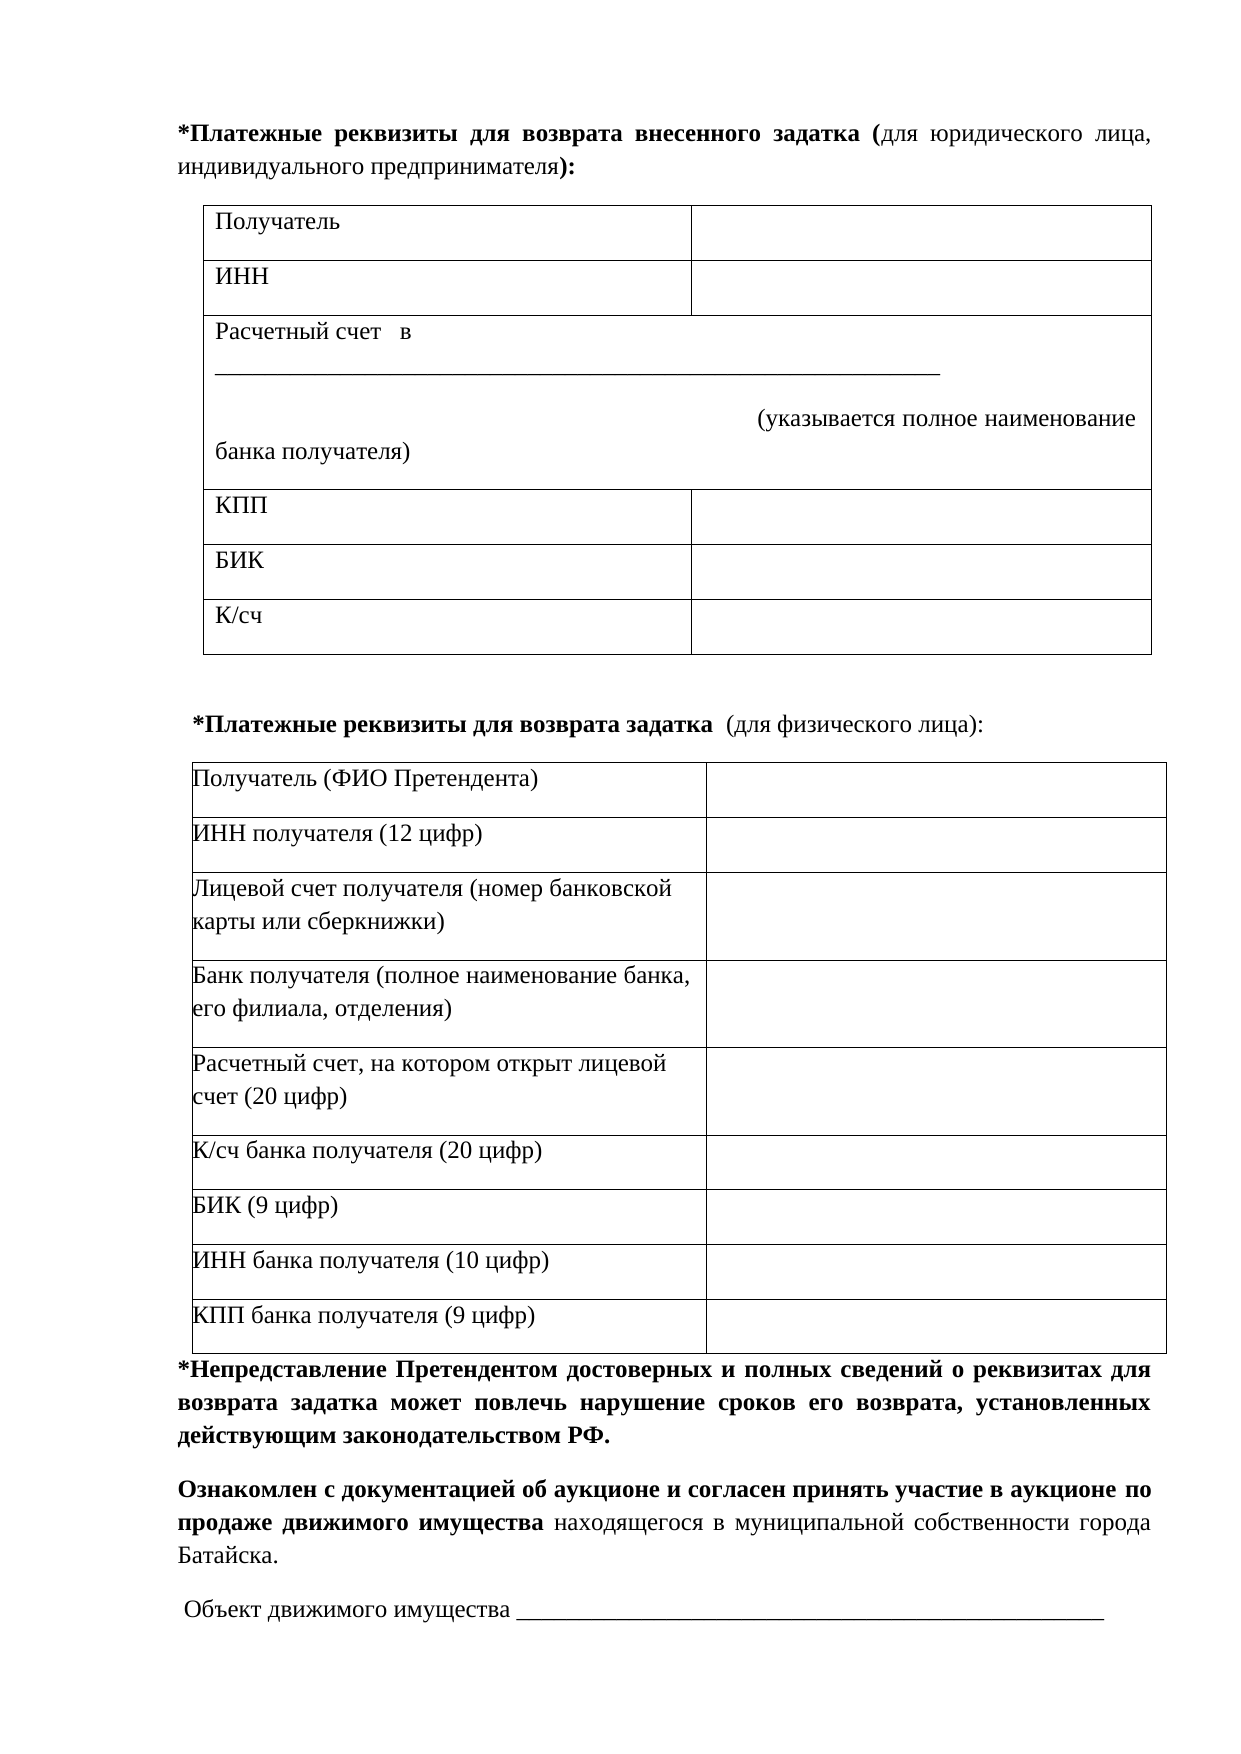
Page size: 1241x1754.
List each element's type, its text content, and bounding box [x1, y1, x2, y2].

table_cell [707, 1190, 1166, 1244]
table_cell [707, 763, 1166, 817]
table_cell К/сч банка получателя (20 цифр) [193, 1136, 706, 1189]
table_cell [692, 600, 1151, 654]
table_cell [692, 545, 1151, 599]
table_cell Банк получателя (полное наименование банка, его филиала, отделения) [193, 961, 706, 1047]
table_header [692, 206, 1151, 260]
text Объект движимого имущества _______________________________________________ [177, 1594, 1152, 1623]
table_cell Получатель (ФИО Претендента) [193, 763, 706, 817]
table_cell [707, 818, 1166, 872]
table_cell [707, 1048, 1166, 1134]
table_cell Расчетный счет в __________________________________________________________ (указывается полное наименование банка получателя) [204, 316, 1151, 489]
table_cell КПП банка получателя (9 цифр) [193, 1300, 706, 1353]
table_cell [692, 490, 1151, 544]
table_header *Платежные реквизиты для возврата задатка (для физического лица): [192, 709, 1167, 762]
table_cell ИНН получателя (12 цифр) [193, 818, 706, 872]
table_cell БИК [204, 545, 691, 599]
table_cell Расчетный счет, на котором открыт лицевой счет (20 цифр) [193, 1048, 706, 1134]
table_header Получатель [204, 206, 691, 260]
text *Непредставление Претендентом достоверных и полных сведений о реквизитах для возврата задатка может повлечь нарушение сроков его возврата, установленных действующим законодательством РФ. [177, 1354, 1152, 1449]
table_cell [707, 873, 1166, 959]
table_cell Лицевой счет получателя (номер банковской карты или сберкнижки) [193, 873, 706, 959]
text *Платежные реквизиты для возврата внесенного задатка (для юридического лица, индивидуального предпринимателя): [177, 118, 1152, 180]
table_cell [707, 1300, 1166, 1353]
table_cell БИК (9 цифр) [193, 1190, 706, 1244]
table_cell ИНН банка получателя (10 цифр) [193, 1245, 706, 1299]
table_cell К/сч [204, 600, 691, 654]
table_cell [707, 1245, 1166, 1299]
table_cell [692, 261, 1151, 315]
table_cell ИНН [204, 261, 691, 315]
table_cell КПП [204, 490, 691, 544]
table_cell [707, 1136, 1166, 1189]
table_cell [707, 961, 1166, 1047]
text Ознакомлен с документацией об аукционе и согласен принять участие в аукционе по продаже движимого имущества находящегося в муниципальной собственности города Батайска. [177, 1474, 1152, 1569]
